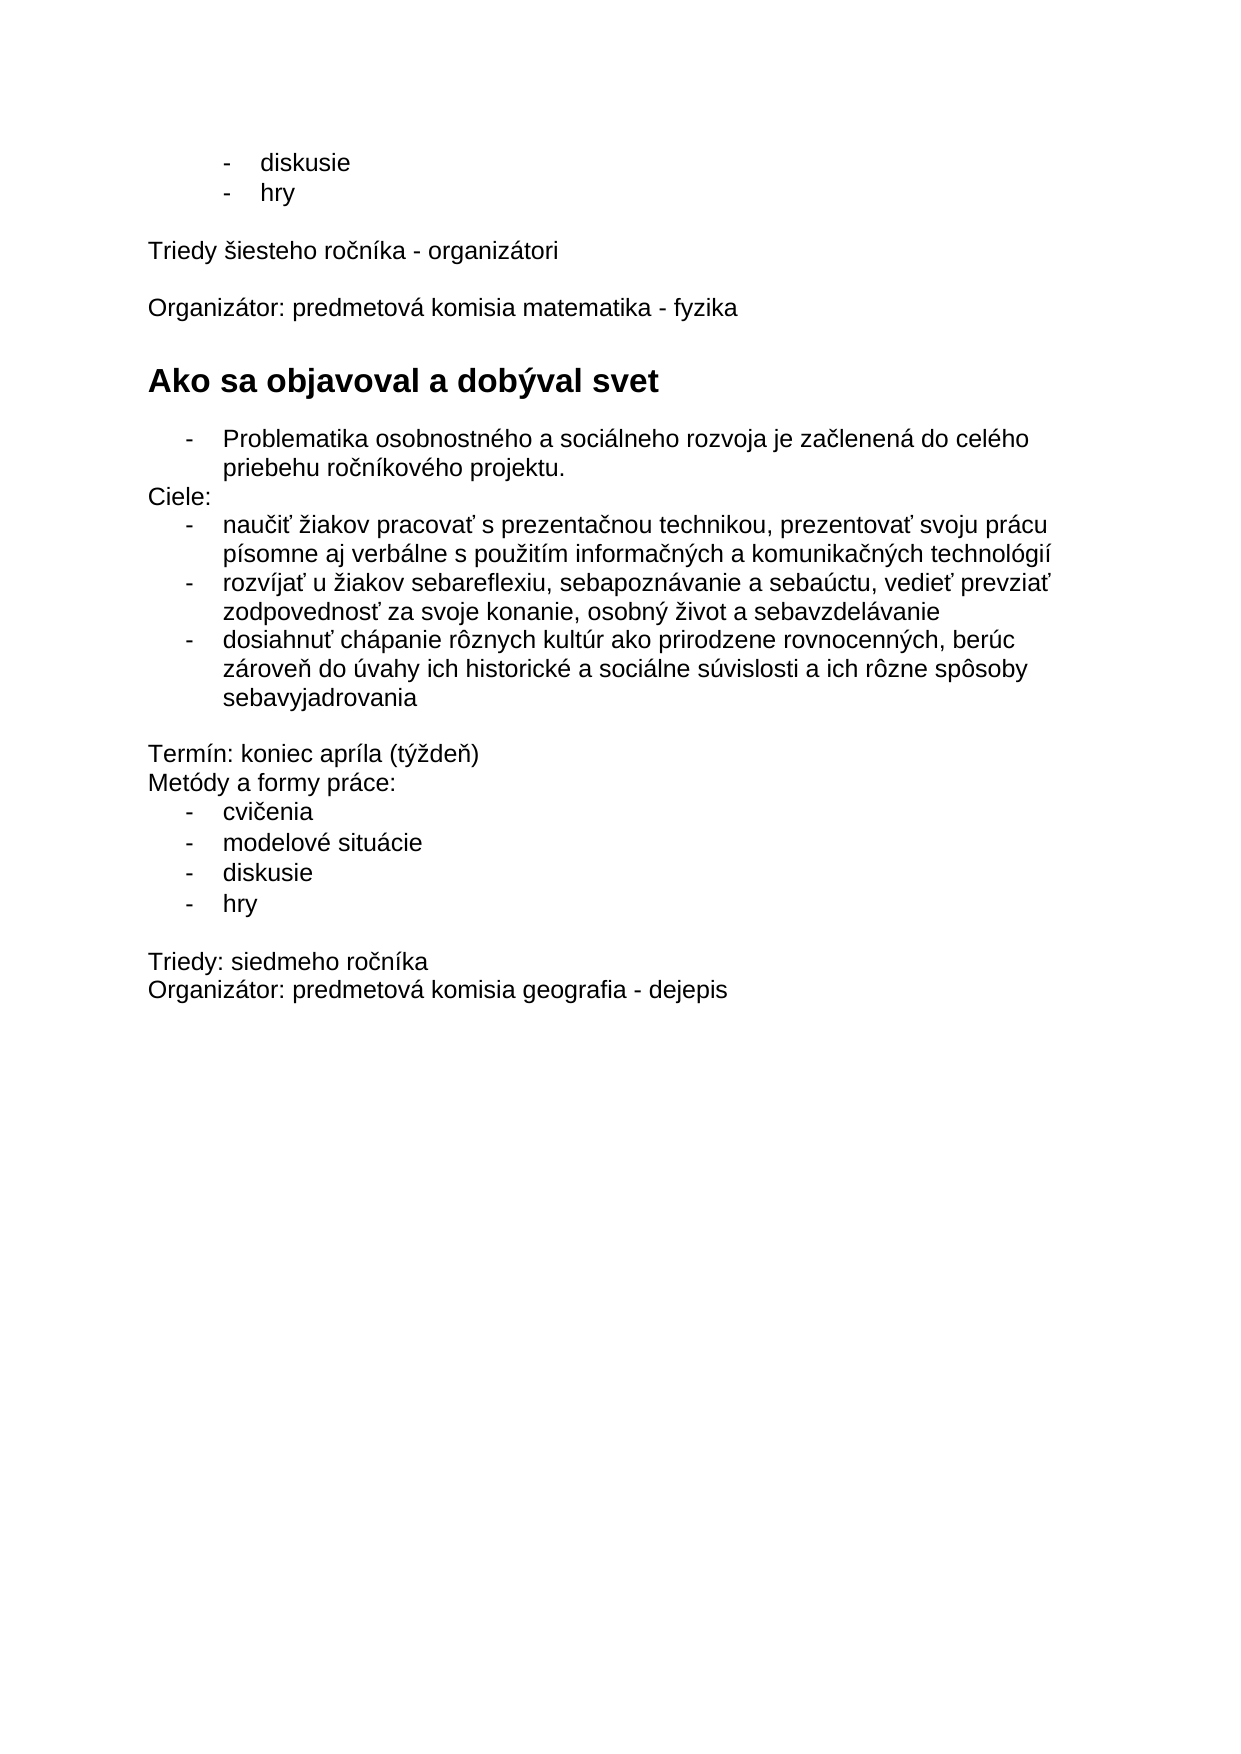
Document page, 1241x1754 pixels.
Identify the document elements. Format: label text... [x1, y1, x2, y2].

list Problematika osobnostného a sociálneho rozvoja je začlenená do celého priebehu ročníkového projektu. [185, 424, 1093, 482]
list dosiahnuť chápanie rôznych kultúr ako prirodzene rovnocenných, berúc zároveň do úvahy ich historické a sociálne súvislosti a ich rôzne spôsoby sebavyjadrovania [185, 625, 1093, 712]
text Triedy šiesteho ročníka - organizátori [148, 236, 1093, 265]
list modelové situácie [185, 827, 1093, 856]
text Metódy a formy práce: [148, 768, 1093, 797]
list cvičenia [185, 797, 1093, 825]
list diskusie [185, 858, 1093, 887]
list hry [185, 889, 1093, 918]
text Termín: koniec apríla (týždeň) [148, 739, 1093, 768]
list naučiť žiakov pracovať s prezentačnou technikou, prezentovať svoju prácu písomne aj verbálne s použitím informačných a komunikačných technológií [185, 510, 1093, 568]
list rozvíjať u žiakov sebareflexiu, sebapoznávanie a sebaúctu, vedieť prevziať zodpovednosť za svoje konanie, osobný život a sebavzdelávanie [185, 568, 1093, 625]
text Ciele: [148, 482, 1093, 510]
text Organizátor: predmetová komisia geografia - dejepis [148, 975, 1093, 1004]
text Triedy: siedmeho ročníka [148, 947, 1093, 975]
text Ako sa objavoval a dobýval svet [148, 361, 1093, 399]
list hry [223, 178, 1093, 207]
text Organizátor: predmetová komisia matematika - fyzika [148, 293, 1093, 322]
list diskusie [223, 148, 1093, 176]
